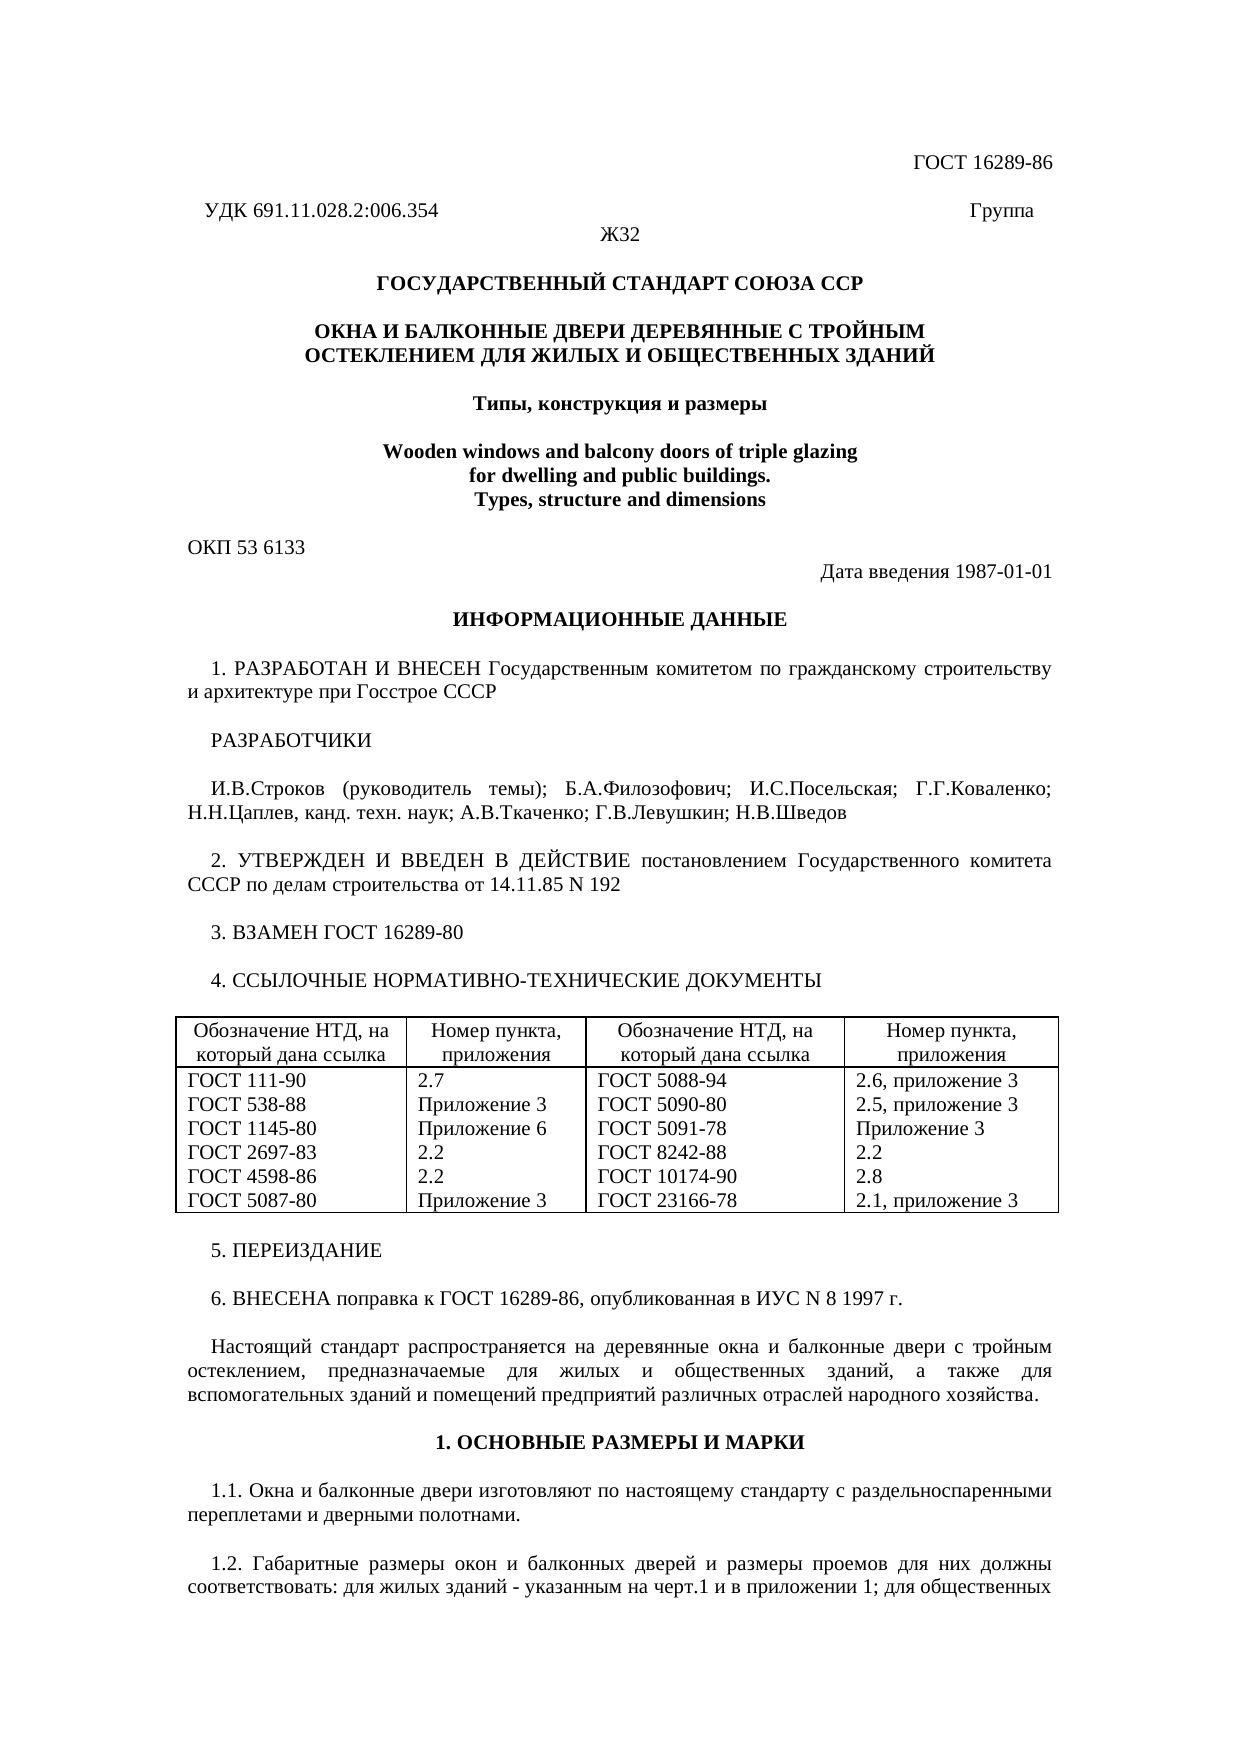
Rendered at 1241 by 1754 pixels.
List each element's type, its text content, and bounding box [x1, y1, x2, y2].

text 1. РАЗРАБОТАН И ВНЕСЕН Государственным комитетом по гражданскому строительству и архитектуре при Госстрое СССР [187, 655, 1053, 703]
table_cell Приложение 6 [407, 1116, 585, 1140]
text 1.1. Окна и балконные двери изготовляют по настоящему стандарту с раздельноспаренными переплетами и дверными полотнами. [187, 1478, 1053, 1526]
text И.В.Строков (руководитель темы); Б.А.Филозофович; И.С.Посельская; Г.Г.Коваленко; Н.Н.Цаплев, канд. техн. наук; А.В.Ткаченко; Г.В.Левушкин; Н.В.Шведов [187, 776, 1053, 824]
table_cell 2.1, приложение 3 [845, 1188, 1058, 1212]
text 2. УТВЕРЖДЕН И ВВЕДЕН В ДЕЙСТВИЕ постановлением Государственного комитета СССР по делам строительства от 14.11.85 N 192 [187, 848, 1053, 896]
table_cell 2.5, приложение 3 [845, 1092, 1058, 1116]
subtitle Types, structure and dimensions [187, 487, 1053, 511]
table_cell Приложение 3 [407, 1092, 585, 1116]
subtitle ОСТЕКЛЕНИЕМ ДЛЯ ЖИЛЫХ И ОБЩЕСТВЕННЫХ ЗДАНИЙ [187, 342, 1053, 367]
table_cell ГОСТ 10174-90 [587, 1164, 844, 1188]
subtitle Типы, конструкция и размеры [187, 391, 1053, 415]
subtitle for dwelling and public buildings. [187, 463, 1053, 487]
text 6. ВНЕСЕНА поправка к ГОСТ 16289-86, опубликованная в ИУС N 8 1997 г. [187, 1286, 1053, 1310]
text ГОСТ 16289-86 [187, 150, 1053, 174]
table_cell 2.2 [407, 1140, 585, 1164]
subtitle ОКНА И БАЛКОННЫЕ ДВЕРИ ДЕРЕВЯННЫЕ С ТРОЙНЫМ [187, 318, 1053, 342]
subtitle 1. ОСНОВНЫЕ РАЗМЕРЫ И МАРКИ [187, 1430, 1053, 1454]
text 5. ПЕРЕИЗДАНИЕ [187, 1237, 1053, 1262]
table_cell ГОСТ 111-90 [177, 1068, 406, 1092]
text Дата введения 1987-01-01 [187, 559, 1053, 583]
text 4. ССЫЛОЧНЫЕ НОРМАТИВНО-ТЕХНИЧЕСКИЕ ДОКУМЕНТЫ [187, 968, 1053, 992]
table_cell 2.2 [407, 1164, 585, 1188]
table_cell 2.8 [845, 1164, 1058, 1188]
table_cell 2.7 [407, 1068, 585, 1092]
table_header Обозначение НТД, на который дана ссылка [177, 1018, 406, 1066]
table_cell ГОСТ 1145-80 [177, 1116, 406, 1140]
table_header Номер пункта, приложения [845, 1018, 1058, 1066]
table_header Номер пункта, приложения [407, 1018, 585, 1066]
subtitle Wooden windows and balcony doors of triple glazing [187, 439, 1053, 463]
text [187, 1550, 1053, 1598]
table_cell Приложение 3 [407, 1188, 585, 1212]
table_cell ГОСТ 2697-83 [177, 1140, 406, 1164]
table_header Обозначение НТД, на который дана ссылка [587, 1018, 844, 1066]
table_cell ГОСТ 8242-88 [587, 1140, 844, 1164]
table_cell 2.6, приложение 3 [845, 1068, 1058, 1092]
text Настоящий стандарт распространяется на деревянные окна и балконные двери с тройным остеклением, предназначаемые для жилых и общественных зданий, а также для вспомогательных зданий и помещений предприятий различных отраслей народного хозяйства. [187, 1334, 1053, 1406]
table_cell ГОСТ 5088-94 [587, 1068, 844, 1092]
subtitle ИНФОРМАЦИОННЫЕ ДАННЫЕ [187, 607, 1053, 631]
table_cell ГОСТ 5090-80 [587, 1092, 844, 1116]
table_cell ГОСТ 4598-86 [177, 1164, 406, 1188]
table_cell ГОСТ 5091-78 [587, 1116, 844, 1140]
table_cell Приложение 3 [845, 1116, 1058, 1140]
text ОКП 53 6133 [187, 535, 1053, 559]
text РАЗРАБОТЧИКИ [187, 727, 1053, 752]
table_cell 2.2 [845, 1140, 1058, 1164]
table_cell ГОСТ 23166-78 [587, 1188, 844, 1212]
table_cell ГОСТ 538-88 [177, 1092, 406, 1116]
table_cell ГОСТ 5087-80 [177, 1188, 406, 1212]
text 3. ВЗАМЕН ГОСТ 16289-80 [187, 920, 1053, 944]
subtitle ГОСУДАРСТВЕННЫЙ СТАНДАРТ СОЮЗА ССР [187, 270, 1053, 294]
text УДК 691.11.028.2:006.354 Группа Ж32 [187, 198, 1053, 246]
